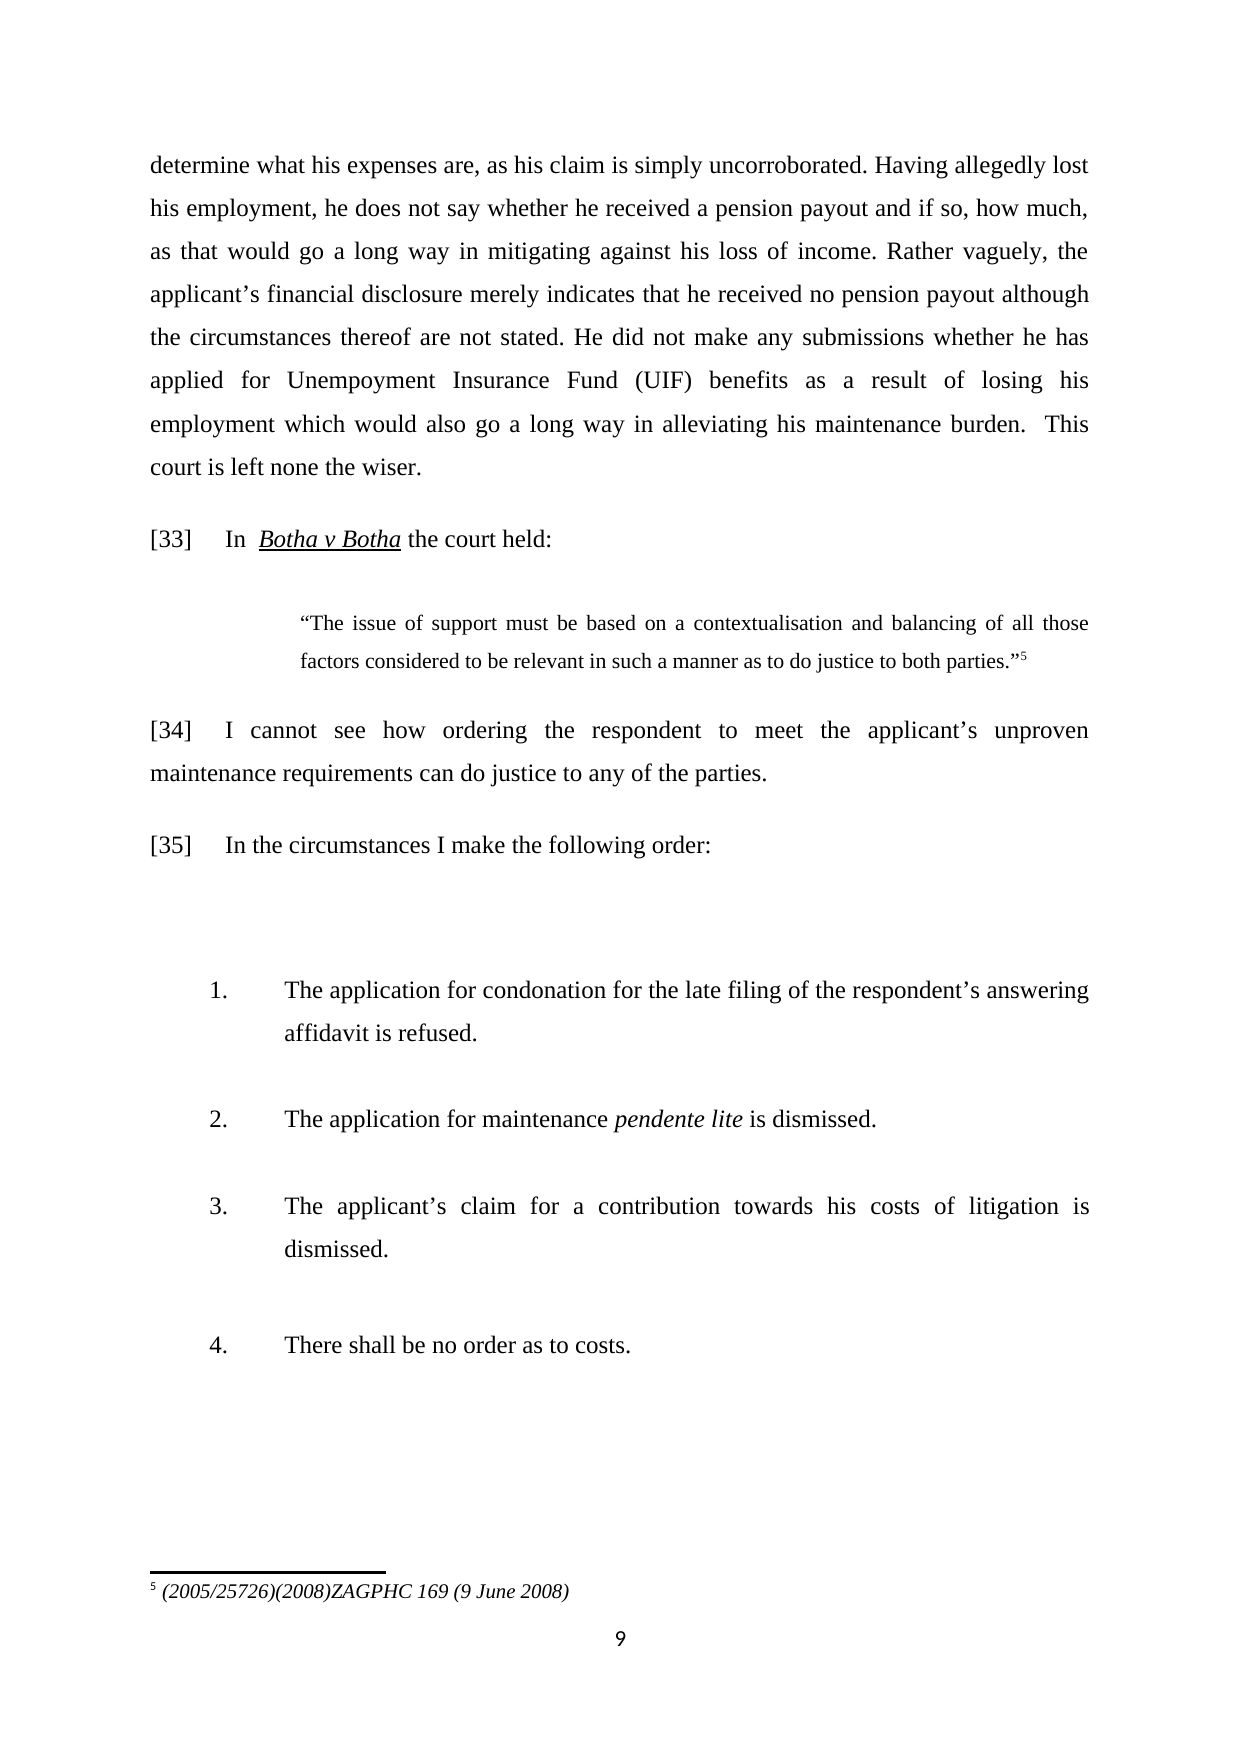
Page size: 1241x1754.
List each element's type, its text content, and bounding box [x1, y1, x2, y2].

text [33] In Botha v Botha the court held: [150, 524, 1090, 553]
text 1. The application for condonation for the late filing of the respondent’s answering affidavit is refused. [209, 975, 1090, 1047]
text 4. There shall be no order as to costs. [209, 1330, 1090, 1359]
text 2. The application for maintenance pendente lite is dismissed. [209, 1104, 1090, 1133]
text [34] I cannot see how ordering the respondent to meet the applicant’s unproven maintenance requirements can do justice to any of the parties. [150, 715, 1090, 787]
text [150, 150, 1090, 481]
text [35] In the circumstances I make the following order: [150, 831, 1090, 859]
text 3. The applicant’s claim for a contribution towards his costs of litigation is dismissed. [209, 1191, 1090, 1263]
text “The issue of support must be based on a contextualisation and balancing of all those factors considered to be relevant in such a manner as to do justice to both parties.” [300, 610, 1090, 673]
